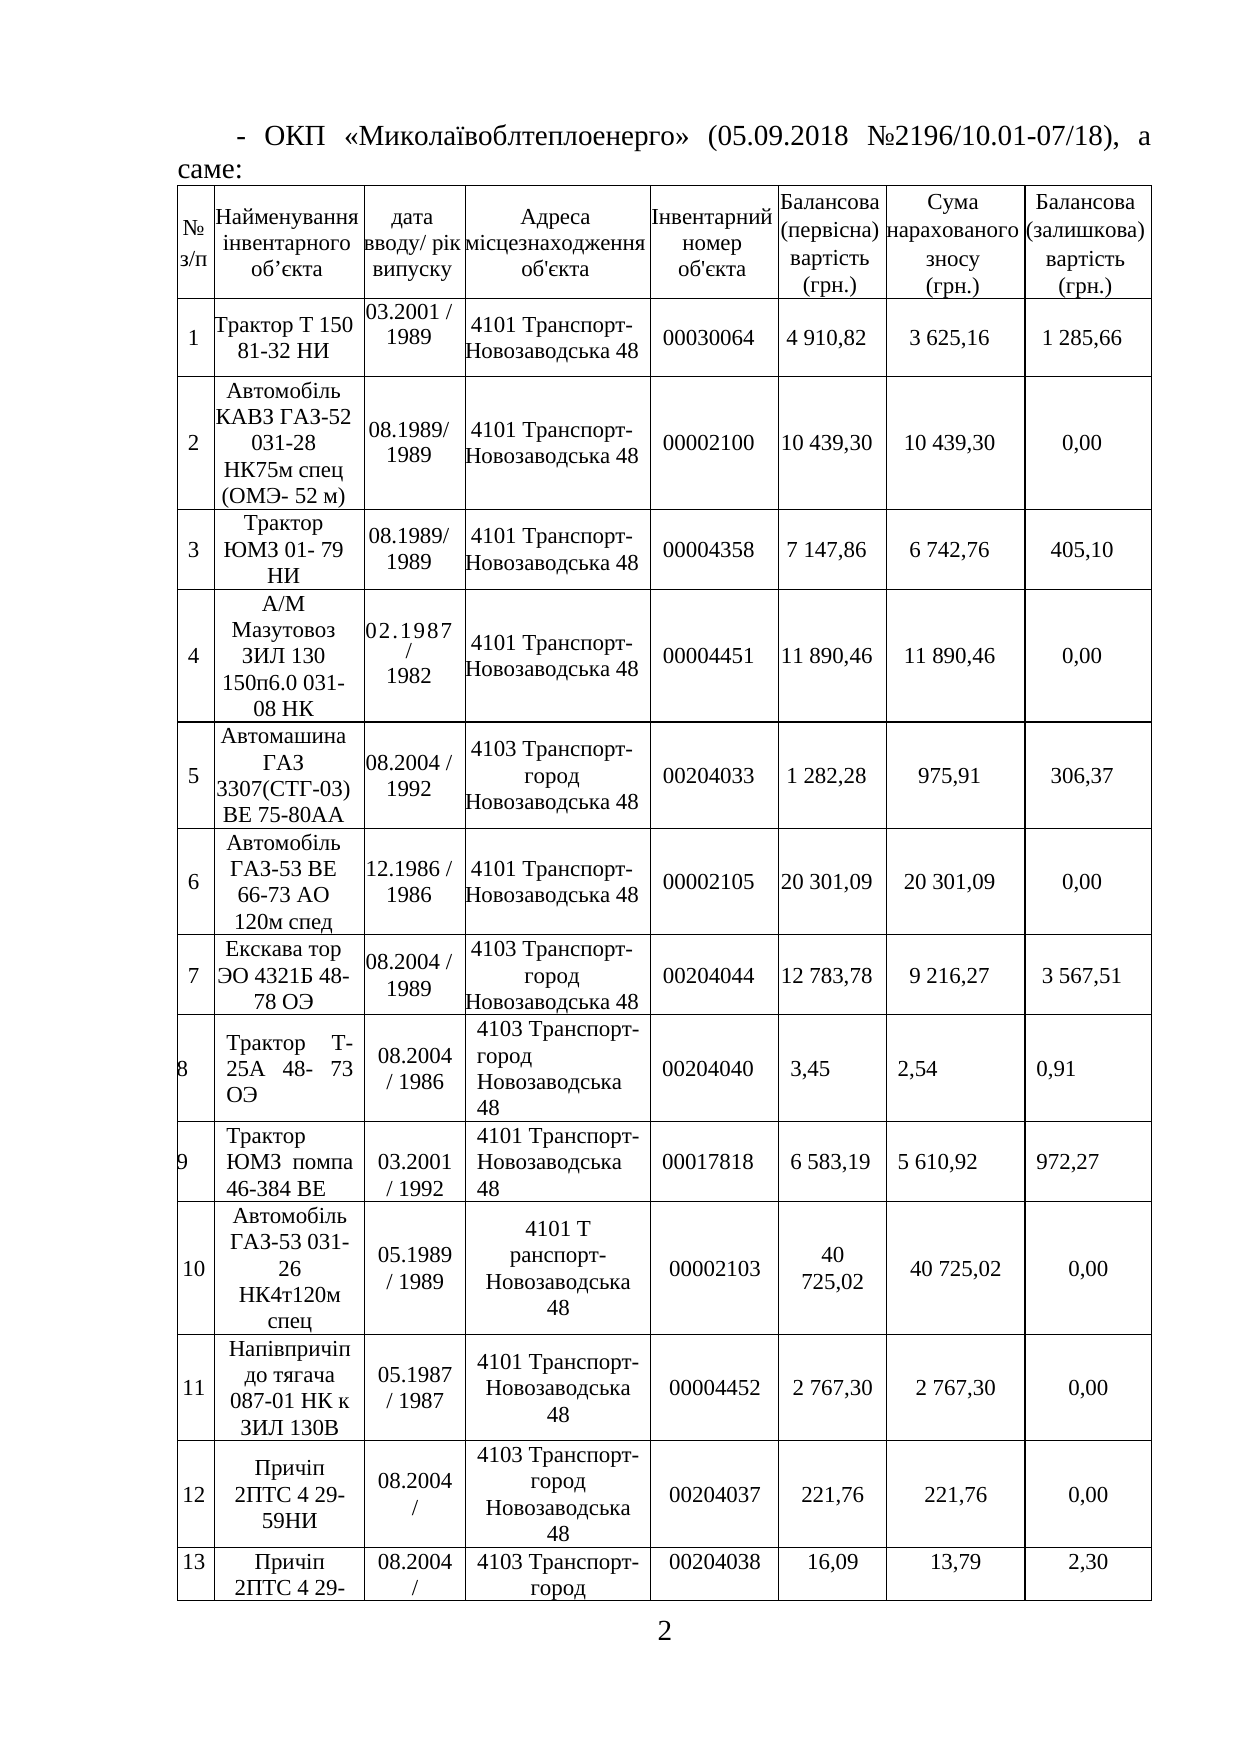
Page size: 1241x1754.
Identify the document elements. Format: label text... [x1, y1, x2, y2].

table_cell 405,10 [1026, 510, 1151, 588]
table_cell Автомобіль ГАЗ-53 031-26 НК4т120м спец [215, 1202, 364, 1334]
table_cell 4101 Транспорт-Новозаводська 48 [466, 377, 650, 508]
table_header Сума нарахованого зносу (грн.) [887, 186, 1024, 298]
table_header № з/п [178, 186, 214, 298]
table_cell 00030064 [651, 299, 778, 376]
table_cell Автомашина ГАЗ 3307(СТГ-03) ВЕ 75-80АА [215, 723, 364, 828]
table_cell 3 567,51 [1026, 935, 1151, 1014]
table_cell 972,27 [1026, 1122, 1151, 1201]
table_header Адреса місцезнаходження об'єкта [466, 186, 650, 298]
table_cell 975,91 [887, 723, 1024, 828]
table_cell 1 [178, 299, 214, 376]
table_cell 08.1989/ 1989 [365, 377, 465, 508]
table_cell 2 767,30 [779, 1335, 886, 1440]
table_cell 08.2004/ [365, 1548, 465, 1600]
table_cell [466, 1548, 650, 1600]
table_cell 0,00 [1026, 1335, 1151, 1440]
table_cell 4103 Транспорт- город Новозаводська 48 [466, 1441, 650, 1547]
table_cell 00017818 [651, 1122, 778, 1201]
table_cell 00002100 [651, 377, 778, 508]
table_cell 0,00 [1026, 590, 1151, 721]
table_cell 1 282,28 [779, 723, 886, 828]
table_cell 00004358 [651, 510, 778, 588]
table_cell 0,00 [1026, 829, 1151, 934]
table_cell Екскава тор ЭО 4321Б 48-78 ОЭ [215, 935, 364, 1014]
table_cell 4101 Транспорт-Новозаводська 48 [466, 510, 650, 588]
table_cell 05.1987 / 1987 [365, 1335, 465, 1440]
table_cell 08.2004 / 1989 [365, 935, 465, 1014]
table_cell 00204040 [651, 1015, 778, 1121]
table_cell Трактор ЮМЗ помпа 46-384 ВЕ [215, 1122, 364, 1201]
table_cell 7 147,86 [779, 510, 886, 588]
table_cell 20 301,09 [887, 829, 1024, 934]
table_cell 0,91 [1026, 1015, 1151, 1121]
table_cell 16,09 [779, 1548, 886, 1600]
table_cell 5 610,92 [887, 1122, 1024, 1201]
table_cell 10 439,30 [887, 377, 1024, 508]
table_cell 00002105 [651, 829, 778, 934]
table_cell 8 [178, 1015, 214, 1121]
table_cell 9 [178, 1122, 214, 1201]
table_cell 2 767,30 [887, 1335, 1024, 1440]
table_header Інвентарний номер об'єкта [651, 186, 778, 298]
table_cell 0,00 [1026, 1441, 1151, 1547]
table_cell 40 725,02 [779, 1202, 886, 1334]
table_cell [215, 1548, 364, 1600]
table_cell 13 [178, 1548, 214, 1600]
table_cell 6 [178, 829, 214, 934]
table_cell 02.1987 / 1982 [365, 590, 465, 721]
table_cell 2 [178, 377, 214, 508]
table_cell 05.1989 / 1989 [365, 1202, 465, 1334]
table_cell 00204044 [651, 935, 778, 1014]
table_cell 4101 Транспорт-Новозаводська 48 [466, 1122, 650, 1201]
table_cell 4101 Транспорт-Новозаводська 48 [466, 829, 650, 934]
table_cell 6 583,19 [779, 1122, 886, 1201]
table_cell 4101 Транспорт-Новозаводська 48 [466, 1335, 650, 1440]
table_cell 08.2004/ [365, 1441, 465, 1547]
table_cell 2,54 [887, 1015, 1024, 1121]
table_cell 1 285,66 [1026, 299, 1151, 376]
table_cell 11 890,46 [779, 590, 886, 721]
table_header дата вводу/ рік випуску [365, 186, 465, 298]
table_cell Трактор ЮМЗ 01- 79 НИ [215, 510, 364, 588]
table_cell Автомобіль ГАЗ-53 ВЕ 66-73 АО 120м спед [215, 829, 364, 934]
table_cell 12 [178, 1441, 214, 1547]
table_cell 221,76 [887, 1441, 1024, 1547]
table_cell 2,30 [1026, 1548, 1151, 1600]
table_cell 03.2001 / 1992 [365, 1122, 465, 1201]
table_cell 0,00 [1026, 1202, 1151, 1334]
table_cell 0,00 [1026, 377, 1151, 508]
table_cell 3 625,16 [887, 299, 1024, 376]
table_cell 00002103 [651, 1202, 778, 1334]
table_cell 08.1989/ 1989 [365, 510, 465, 588]
table_cell 306,37 [1026, 723, 1151, 828]
table_cell 00204037 [651, 1441, 778, 1547]
table_cell 3,45 [779, 1015, 886, 1121]
table_cell 4101 Т ранспорт-Новозаводська 48 [466, 1202, 650, 1334]
table_cell 20 301,09 [779, 829, 886, 934]
table_cell Автомобіль КАВЗ ГАЗ-52 031-28 НК75м спец (ОМЭ- 52 м) [215, 377, 364, 508]
table_cell 10 439,30 [779, 377, 886, 508]
table_cell 11 [178, 1335, 214, 1440]
table_header Найменування інвентарного об’єкта [215, 186, 364, 298]
table_cell 12 783,78 [779, 935, 886, 1014]
table_cell 12.1986 / 1986 [365, 829, 465, 934]
table_cell 00204038 [651, 1548, 778, 1600]
table_cell Причіп 2ПТС 4 29- 59НИ [215, 1441, 364, 1547]
table_cell A/M Мазутовоз ЗИЛ 130 150п6.0 031-08 НК [215, 590, 364, 721]
table_cell 5 [178, 723, 214, 828]
table_cell 11 890,46 [887, 590, 1024, 721]
table_header Балансова (первісна) вартість (грн.) [779, 186, 886, 298]
table_cell 4103 Транспорт- город Новозаводська 48 [466, 935, 650, 1014]
table_cell 08.2004 / 1986 [365, 1015, 465, 1121]
table_cell 10 [178, 1202, 214, 1334]
table_cell 4103 Транспорт- город Новозаводська 48 [466, 723, 650, 828]
table_cell 9 216,27 [887, 935, 1024, 1014]
text - ОКП «Миколаївоблтеплоенерго» (05.09.2018 №2196/10.01-07/18), а саме: [177, 118, 1152, 185]
table_header Балансова (залишкова) вартість (грн.) [1026, 186, 1151, 298]
table_cell 6 742,76 [887, 510, 1024, 588]
table_cell Трактор Т-25А 48- 73 ОЭ [215, 1015, 364, 1121]
table_cell 7 [178, 935, 214, 1014]
table_cell 4 [178, 590, 214, 721]
table_cell 221,76 [779, 1441, 886, 1547]
table_cell 4103 Транспорт- город Новозаводська 48 [466, 1015, 650, 1121]
table_cell 08.2004 / 1992 [365, 723, 465, 828]
table_cell Трактор Т 150 81-32 НИ [215, 299, 364, 376]
table_cell 13,79 [887, 1548, 1024, 1600]
table_cell Напівпричіп до тягача 087-01 НК к ЗИЛ 130В [215, 1335, 364, 1440]
table_cell 3 [178, 510, 214, 588]
table_cell 4 910,82 [779, 299, 886, 376]
table_cell 4101 Транспорт-Новозаводська 48 [466, 590, 650, 721]
table_cell 03.2001 / 1989 [365, 299, 465, 376]
table_cell 00004452 [651, 1335, 778, 1440]
table_cell 4101 Транспорт-Новозаводська 48 [466, 299, 650, 376]
table_cell 40 725,02 [887, 1202, 1024, 1334]
table_cell 00004451 [651, 590, 778, 721]
table_cell 00204033 [651, 723, 778, 828]
